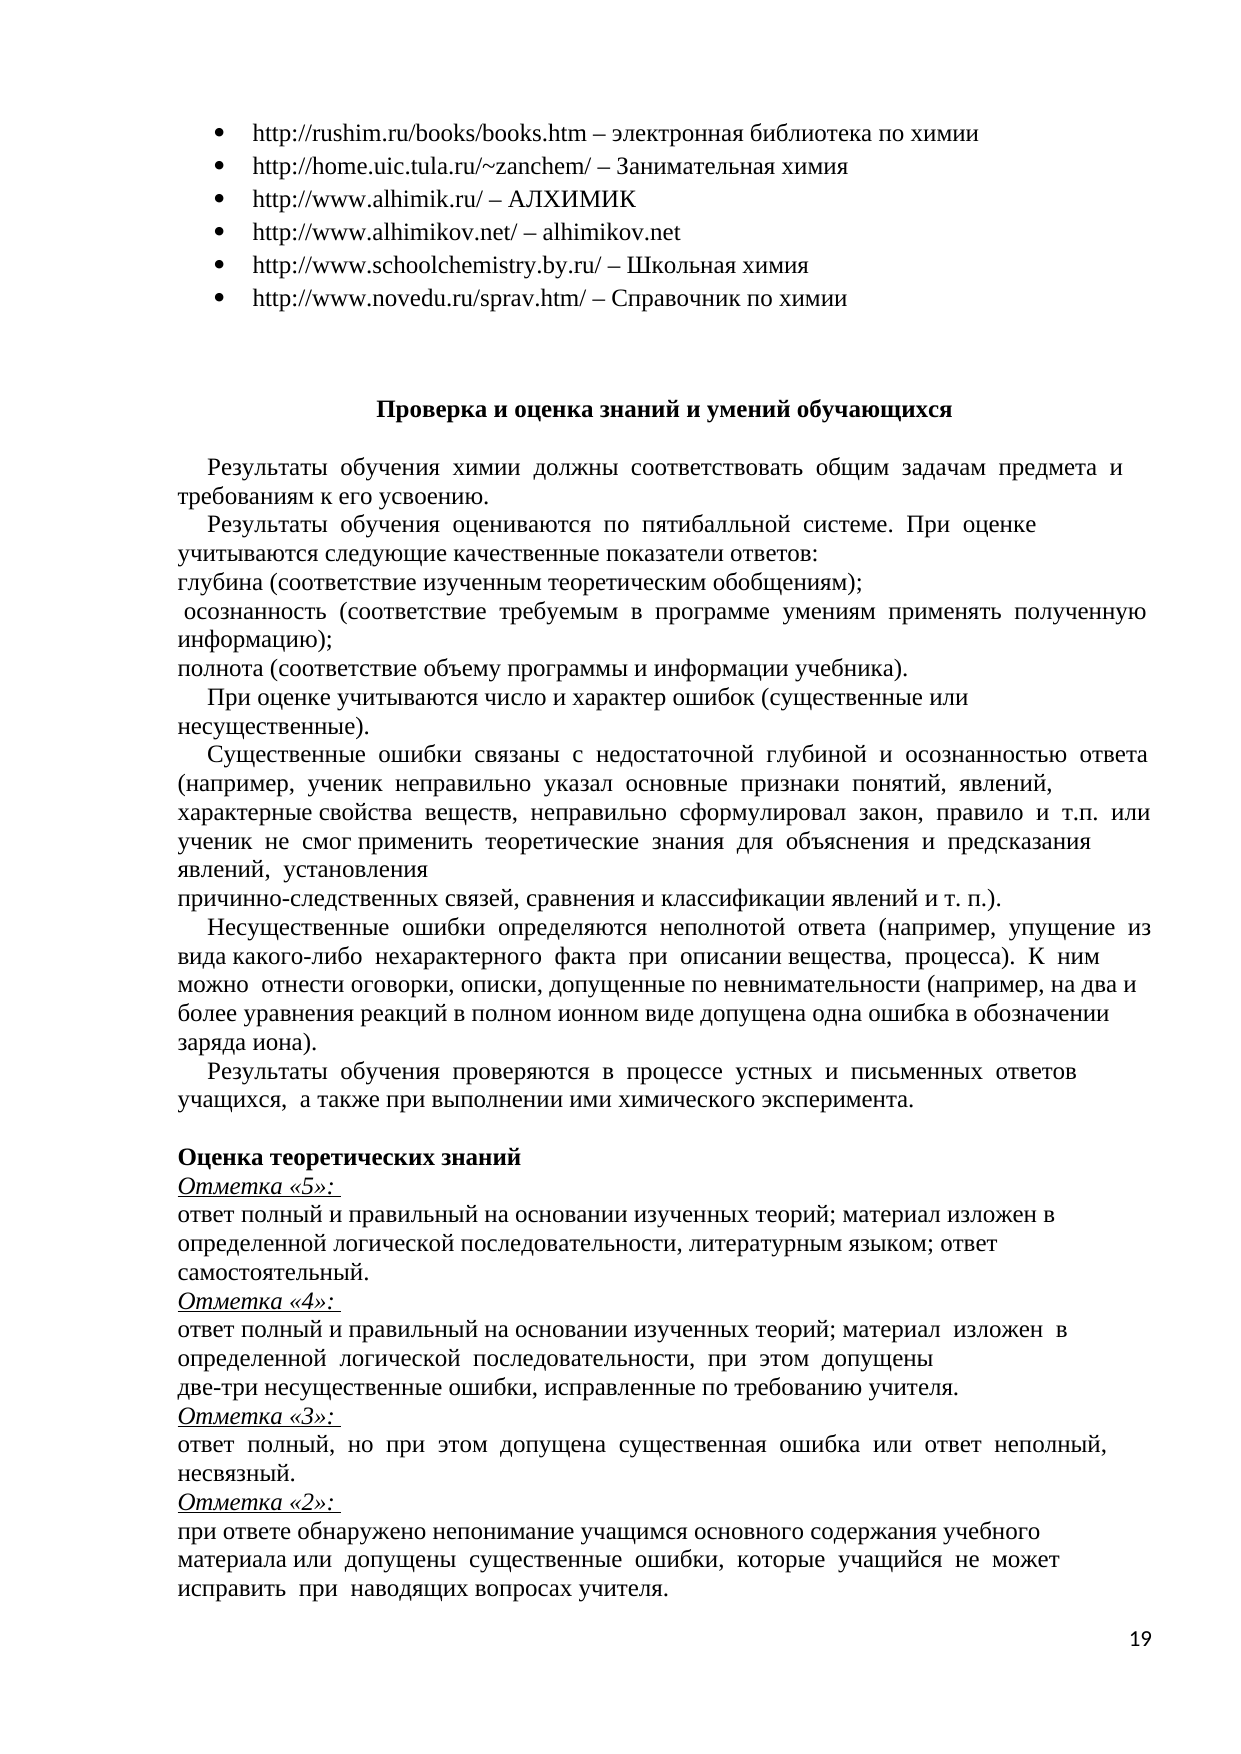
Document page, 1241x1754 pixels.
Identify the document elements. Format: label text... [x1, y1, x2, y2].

text две-три несущественные ошибки, исправленные по требованию учителя. [177, 1372, 1152, 1401]
list http://www.schoolchemistry.by.ru/ – Школьная химия [215, 250, 1152, 279]
list http://www.alhimik.ru/ – АЛХИМИК [215, 184, 1152, 213]
text Отметка «4»: [177, 1286, 1152, 1314]
text полнота (соответствие объему программы и информации учебника). [177, 653, 1152, 682]
text Результаты обучения проверяются в процессе устных и письменных ответов учащихся, а также при выполнении ими химического эксперимента. [177, 1056, 1152, 1113]
text глубина (соответствие изученным теоретическим обобщениям); [177, 567, 1152, 596]
text ответ полный, но при этом допущена существенная ошибка или ответ неполный, несвязный. [177, 1429, 1152, 1487]
text при ответе обнаружено непонимание учащимся основного содержания учебного материала или допущены существенные ошибки, которые учащийся не может исправить при наводящих вопросах учителя. [177, 1516, 1152, 1602]
text Несущественные ошибки определяются неполнотой ответа (например, упущение из вида какого-либо нехарактерного факта при описании вещества, процесса). К ним можно отнести оговорки, описки, допущенные по невнимательности (например, на два и более уравнения реакций в полном ионном виде допущена одна ошибка в обозначении заряда иона). [177, 912, 1152, 1056]
text Существенные ошибки связаны с недостаточной глубиной и осознанностью ответа (например, ученик неправильно указал основные признаки понятий, явлений, характерные свойства веществ, неправильно сформулировал закон, правило и т.п. или ученик не смог применить теоретические знания для объяснения и предсказания явлений, установления [177, 739, 1152, 883]
text Отметка «5»: [177, 1171, 1152, 1199]
list http://www.alhimikov.net/ – alhimikov.net [215, 217, 1152, 246]
list http://www.novedu.ru/sprav.htm/ – Справочник по химии [215, 283, 1152, 312]
text При оценке учитываются число и характер ошибок (существенные или несущественные). [177, 682, 1152, 739]
text осознанность (соответствие требуемым в программе умениям применять полученную информацию); [177, 596, 1152, 653]
text ответ полный и правильный на основании изученных теорий; материал изложен в определенной логической последовательности, литературным языком; ответ самостоятельный. [177, 1199, 1152, 1286]
text ответ полный и правильный на основании изученных теорий; материал изложен в определенной логической последовательности, при этом допущены [177, 1314, 1152, 1372]
text причинно-следственных связей, сравнения и классификации явлений и т. п.). [177, 883, 1152, 912]
list http://home.uic.tula.ru/~zanchem/ – Занимательная химия [215, 151, 1152, 180]
list http://rushim.ru/books/books.htm – электронная библиотека по химии [215, 118, 1152, 147]
text Оценка теоретических знаний [177, 1142, 1152, 1171]
text Отметка «2»: [177, 1487, 1152, 1516]
text Отметка «3»: [177, 1401, 1152, 1429]
text Проверка и оценка знаний и умений обучающихся [177, 394, 1152, 423]
text Результаты обучения химии должны соответствовать общим задачам предмета и требованиям к его усвоению. [177, 452, 1152, 509]
text Результаты обучения оцениваются по пятибалльной системе. При оценке учитываются следующие качественные показатели ответов: [177, 509, 1152, 567]
